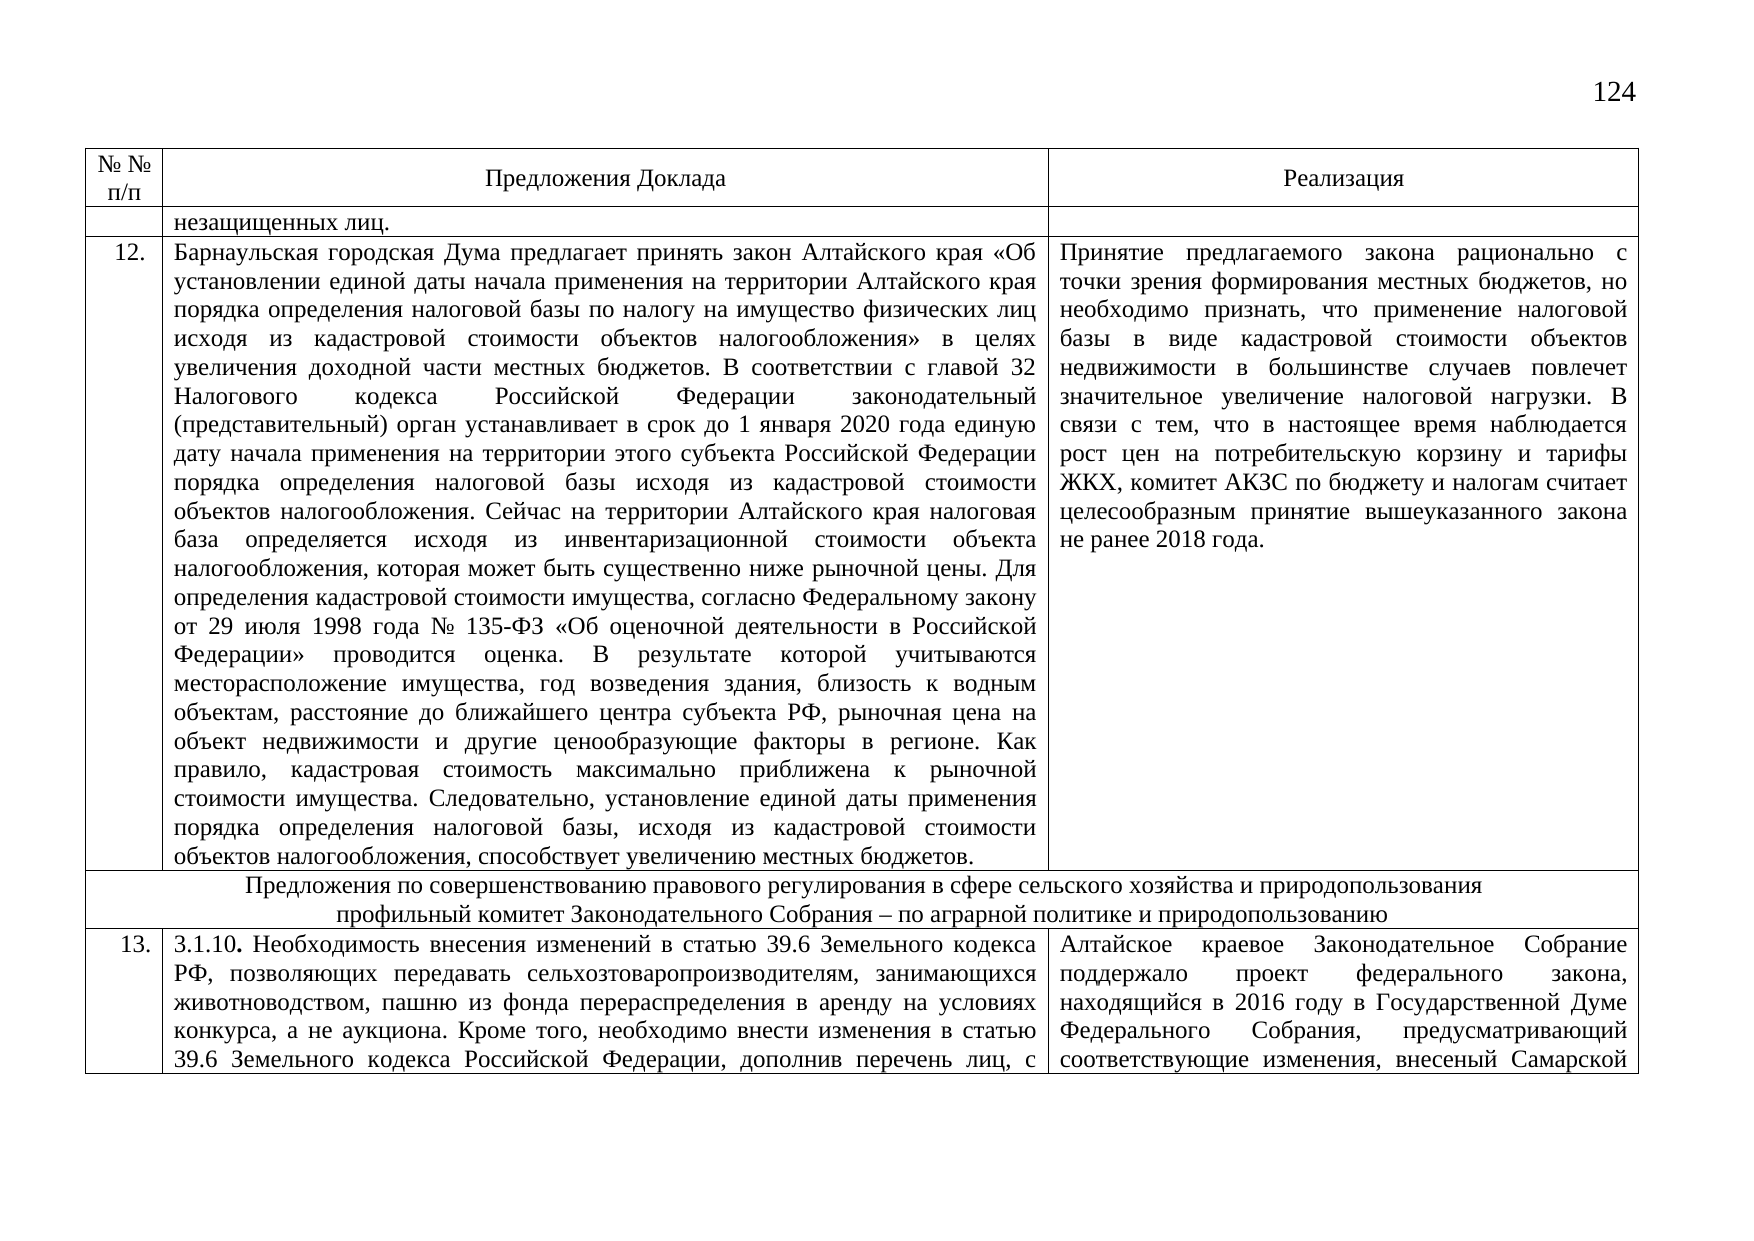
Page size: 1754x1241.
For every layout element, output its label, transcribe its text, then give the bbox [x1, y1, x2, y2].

table_cell [86, 237, 162, 869]
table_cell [163, 929, 1048, 1073]
table_cell 13. [86, 929, 162, 1073]
table_header Предложения Доклада [163, 149, 1048, 206]
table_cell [1049, 207, 1638, 236]
table_header Реализация [1049, 149, 1638, 206]
table_cell [86, 207, 162, 236]
table_header № № п/п [86, 149, 162, 206]
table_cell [1049, 929, 1638, 1073]
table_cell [163, 207, 1048, 236]
table_cell Предложения по совершенствованию правового регулирования в сфере сельского хозяйства и природопользования профильный комитет Законодательного Собрания – по аграрной политике и природопользованию [86, 871, 1638, 928]
table_cell Принятие предлагаемого закона рационально с точки зрения формирования местных бюджетов, но необходимо признать, что применение налоговой базы в виде кадастровой стоимости объектов недвижимости в большинстве случаев повлечет значительное увеличение налоговой нагрузки. В связи с тем, что в настоящее время наблюдается рост цен на потребительскую корзину и тарифы ЖКХ, комитет АКЗС по бюджету и налогам считает целесообразным принятие вышеуказанного закона не ранее 2018 года. [1049, 237, 1638, 869]
table_cell Барнаульская городская Дума предлагает принять закон Алтайского края «Об установлении единой даты начала применения на территории Алтайского края порядка определения налоговой базы по налогу на имущество физических лиц исходя из кадастровой стоимости объектов налогообложения» в целях увеличения доходной части местных бюджетов. В соответствии с главой 32 Налогового кодекса Российской Федерации законодательный (представительный) орган устанавливает в срок до 1 января 2020 года единую дату начала применения на территории этого субъекта Российской Федерации порядка определения налоговой базы исходя из кадастровой стоимости объектов налогообложения. Сейчас на территории Алтайского края налоговая база определяется исходя из инвентаризационной стоимости объекта налогообложения, которая может быть существенно ниже рыночной цены. Для определения кадастровой стоимости имущества, согласно Федеральному закону от 29 июля 1998 года № 135-ФЗ «Об оценочной деятельности в Российской Федерации» проводится оценка. В результате которой учитываются месторасположение имущества, год возведения здания, близость к водным объектам, расстояние до ближайшего центра субъекта РФ, рыночная цена на объект недвижимости и другие ценообразующие факторы в регионе. Как правило, кадастровая стоимость максимально приближена к рыночной стоимости имущества. Следовательно, установление единой даты применения порядка определения налоговой базы, исходя из кадастровой стоимости объектов налогообложения, способствует увеличению местных бюджетов. [163, 237, 1048, 869]
